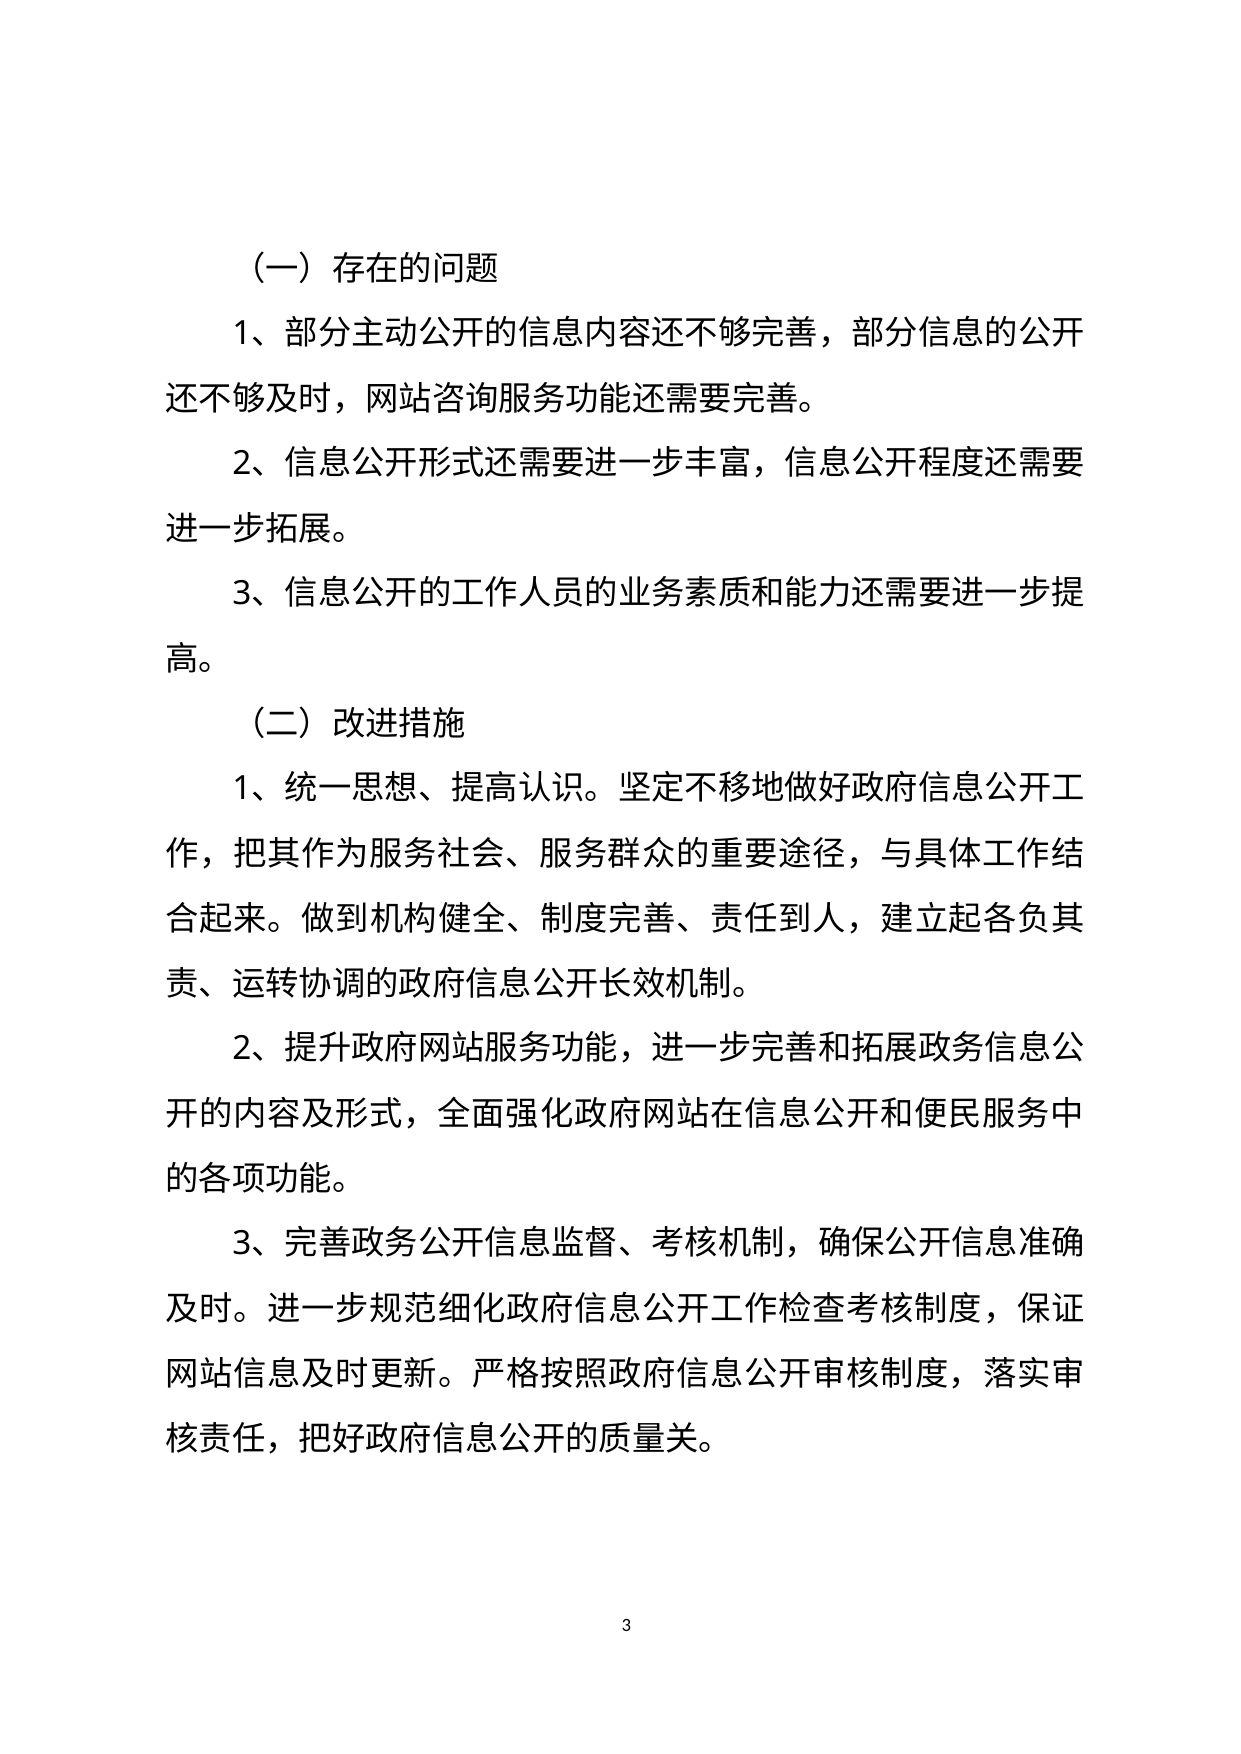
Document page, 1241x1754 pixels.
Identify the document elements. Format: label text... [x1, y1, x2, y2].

text （二）改进措施 [165, 688, 1087, 753]
text 1、部分主动公开的信息内容还不够完善，部分信息的公开还不够及时，网站咨询服务功能还需要完善。 [165, 298, 1087, 428]
text 2、信息公开形式还需要进一步丰富，信息公开程度还需要进一步拓展。 [165, 428, 1087, 558]
text 2、提升政府网站服务功能，进一步完善和拓展政务信息公开的内容及形式，全面强化政府网站在信息公开和便民服务中的各项功能。 [165, 1013, 1087, 1208]
text 3、信息公开的工作人员的业务素质和能力还需要进一步提高。 [165, 558, 1087, 688]
text 3、完善政务公开信息监督、考核机制，确保公开信息准确及时。进一步规范细化政府信息公开工作检查考核制度，保证网站信息及时更新。严格按照政府信息公开审核制度，落实审核责任，把好政府信息公开的质量关。 [165, 1208, 1087, 1468]
text 1、统一思想、提高认识。坚定不移地做好政府信息公开工作，把其作为服务社会、服务群众的重要途径，与具体工作结合起来。做到机构健全、制度完善、责任到人，建立起各负其责、运转协调的政府信息公开长效机制。 [165, 753, 1087, 1013]
text （一）存在的问题 [165, 233, 1087, 298]
